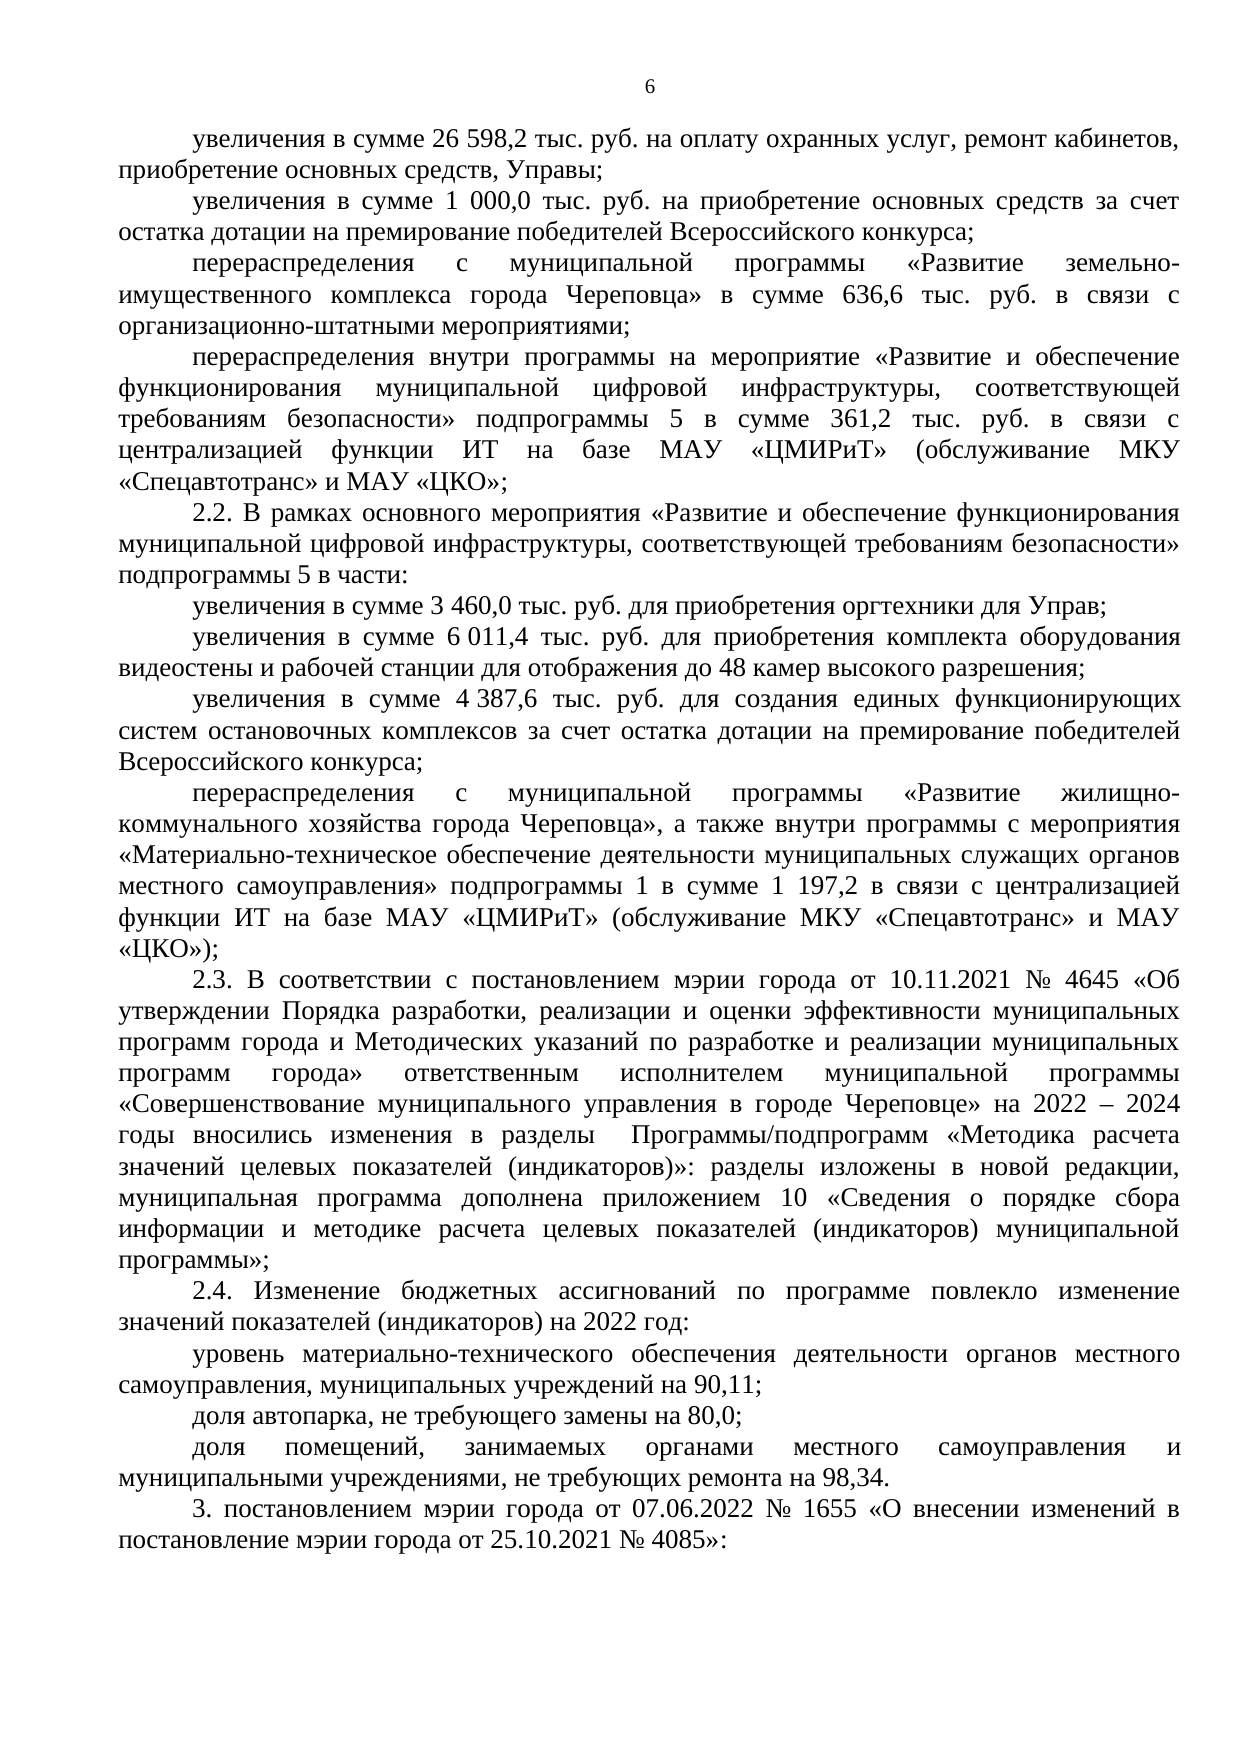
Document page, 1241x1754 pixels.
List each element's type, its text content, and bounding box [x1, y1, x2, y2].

text доля помещений, занимаемых органами местного самоуправления и муниципальными учреждениями, не требующих ремонта на 98,34. [118, 1430, 1181, 1492]
text уровень материально-технического обеспечения деятельности органов местного самоуправления, муниципальных учреждений на 90,11; [118, 1337, 1181, 1399]
text перераспределения с муниципальной программы «Развитие земельно-имущественного комплекса города Череповца» в сумме 636,6 тыс. руб. в связи с организационно-штатными мероприятиями; [118, 247, 1181, 340]
text перераспределения внутри программы на мероприятие «Развитие и обеспечение функционирования муниципальной цифровой инфраструктуры, соответствующей требованиям безопасности» подпрограммы 5 в сумме 361,2 тыс. руб. в связи с централизацией функции ИТ на базе МАУ «ЦМИРиТ» (обслуживание МКУ «Спецавтотранс» и МАУ «ЦКО»; [118, 340, 1181, 496]
text увеличения в сумме 3 460,0 тыс. руб. для приобретения оргтехники для Управ; [118, 589, 1182, 620]
text 2.4. Изменение бюджетных ассигнований по программе повлекло изменение значений показателей (индикаторов) на 2022 год: [118, 1274, 1181, 1337]
text 2.2. В рамках основного мероприятия «Развитие и обеспечение функционирования муниципальной цифровой инфраструктуры, соответствующей требованиям безопасности» подпрограммы 5 в части: [118, 496, 1181, 589]
text увеличения в сумме 6 011,4 тыс. руб. для приобретения комплекта оборудования видеостены и рабочей станции для отображения до 48 камер высокого разрешения; [118, 620, 1182, 683]
text увеличения в сумме 26 598,2 тыс. руб. на оплату охранных услуг, ремонт кабинетов, приобретение основных средств, Управы; [118, 122, 1181, 184]
text 3. постановлением мэрии города от 07.06.2022 № 1655 «О внесении изменений в постановление мэрии города от 25.10.2021 № 4085»: [118, 1492, 1181, 1555]
text доля автопарка, не требующего замены на 80,0; [118, 1399, 1181, 1430]
text увеличения в сумме 4 387,6 тыс. руб. для создания единых функционирующих систем остановочных комплексов за счет остатка дотации на премирование победителей Всероссийского конкурса; [118, 683, 1182, 776]
text 2.3. В соответствии с постановлением мэрии города от 10.11.2021 № 4645 «Об утверждении Порядка разработки, реализации и оценки эффективности муниципальных программ города и Методических указаний по разработке и реализации муниципальных программ города» ответственным исполнителем муниципальной программы «Совершенствование муниципального управления в городе Череповце» на 2022 – 2024 годы вносились изменения в разделы Программы/подпрограмм «Методика расчета значений целевых показателей (индикаторов)»: разделы изложены в новой редакции, муниципальная программа дополнена приложением 10 «Сведения о порядке сбора информации и методике расчета целевых показателей (индикаторов) муниципальной программы»; [118, 963, 1181, 1274]
text увеличения в сумме 1 000,0 тыс. руб. на приобретение основных средств за счет остатка дотации на премирование победителей Всероссийского конкурса; [118, 184, 1181, 247]
text перераспределения с муниципальной программы «Развитие жилищно-коммунального хозяйства города Череповца», а также внутри программы с мероприятия «Материально-техническое обеспечение деятельности муниципальных служащих органов местного самоуправления» подпрограммы 1 в сумме 1 197,2 в связи с централизацией функции ИТ на базе МАУ «ЦМИРиТ» (обслуживание МКУ «Спецавтотранс» и МАУ «ЦКО»); [118, 776, 1181, 963]
